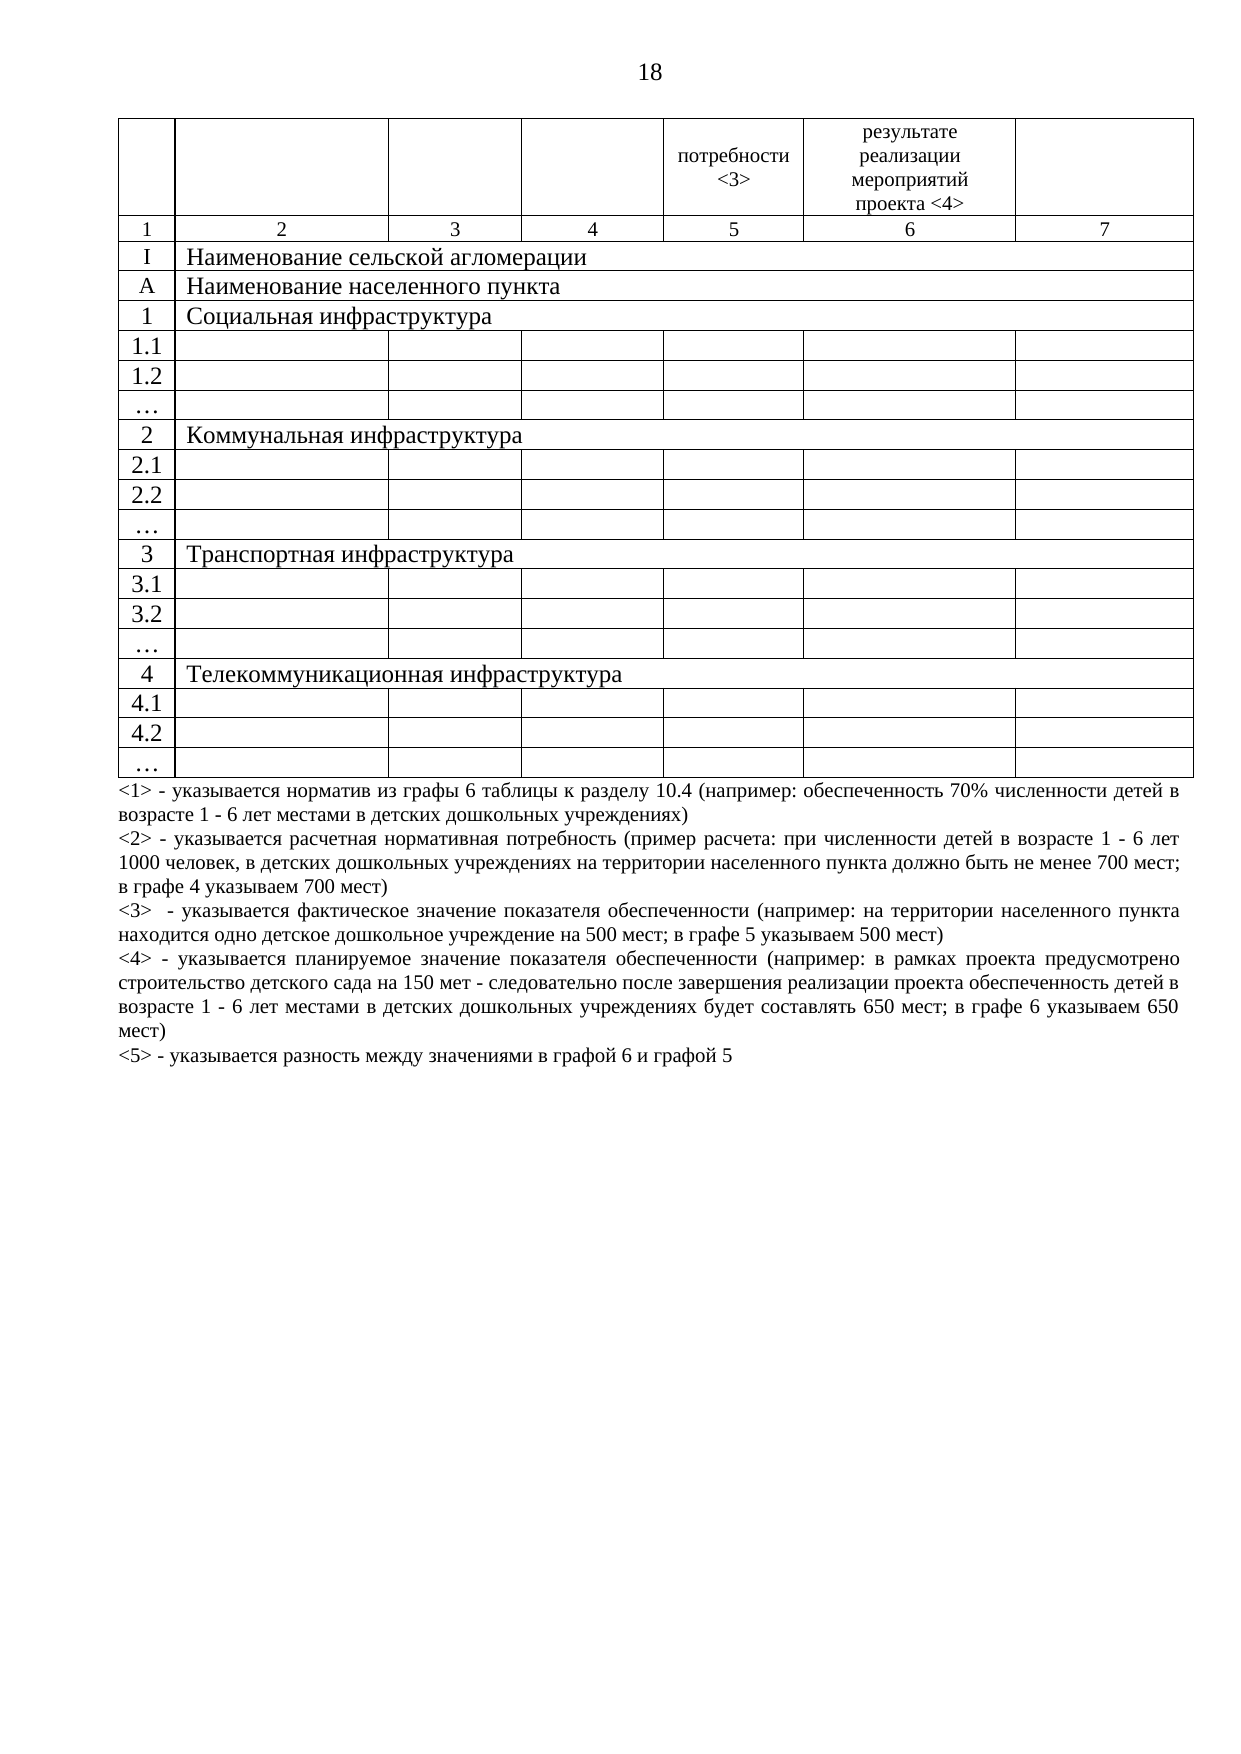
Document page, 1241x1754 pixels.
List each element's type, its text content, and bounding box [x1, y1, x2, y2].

table_cell [389, 569, 521, 598]
table_cell [1016, 510, 1193, 538]
table_cell [1016, 569, 1193, 598]
table_cell [389, 689, 521, 717]
table_cell [664, 331, 803, 360]
table_cell [389, 629, 521, 658]
table_cell Наименование населенного пункта [176, 271, 1193, 300]
table_cell [1016, 689, 1193, 717]
table_cell Наименование сельской агломерации [176, 242, 1193, 270]
table_cell [389, 480, 521, 509]
table_cell [389, 599, 521, 628]
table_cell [389, 119, 521, 215]
table_cell Социальная инфраструктура [176, 301, 1193, 330]
table_cell 3.1 [119, 569, 174, 598]
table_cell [804, 119, 1015, 215]
table_cell 1 [119, 216, 174, 241]
table_cell [176, 480, 388, 509]
table_cell [664, 689, 803, 717]
table_cell Коммунальная инфраструктура [176, 420, 1193, 449]
table_cell [176, 450, 388, 479]
table_cell [1016, 391, 1193, 419]
table_cell [664, 510, 803, 538]
text <5> - указывается разность между значениями в графой 6 и графой 5 [118, 1042, 1181, 1067]
table_cell [522, 510, 663, 538]
table_cell [522, 480, 663, 509]
table_cell [804, 361, 1015, 389]
table_cell [804, 599, 1015, 628]
table_cell 1 [119, 301, 174, 330]
table_cell 5 [664, 216, 803, 241]
table_cell [176, 510, 388, 538]
table_cell [664, 748, 803, 777]
table_cell [176, 748, 388, 777]
table_cell [664, 599, 803, 628]
table_cell [804, 510, 1015, 538]
table_cell … [119, 748, 174, 777]
table_cell [804, 569, 1015, 598]
table_cell 3 [389, 216, 521, 241]
table_cell 6 [804, 216, 1015, 241]
table_cell [804, 718, 1015, 747]
table_cell [522, 629, 663, 658]
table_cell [1016, 119, 1193, 215]
table_cell [664, 450, 803, 479]
table_cell [664, 480, 803, 509]
table_cell [664, 569, 803, 598]
table_cell [522, 748, 663, 777]
table_cell [1016, 361, 1193, 389]
table_cell [522, 599, 663, 628]
table_cell [389, 331, 521, 360]
table_cell [522, 689, 663, 717]
table_cell [804, 748, 1015, 777]
table_cell [176, 331, 388, 360]
table_cell 4 [119, 659, 174, 687]
table_cell Телекоммуникационная инфраструктура [176, 659, 1193, 687]
table_cell [389, 361, 521, 389]
table_cell 3 [119, 540, 174, 568]
table_cell [176, 599, 388, 628]
text <3> - указывается фактическое значение показателя обеспеченности (например: на территории населенного пункта находится одно детское дошкольное учреждение на 500 мест; в графе 5 указываем 500 мест) [118, 898, 1181, 946]
table_cell [804, 689, 1015, 717]
table_cell [664, 718, 803, 747]
table_cell [664, 391, 803, 419]
table_cell [522, 569, 663, 598]
table_cell [176, 718, 388, 747]
table_cell [1016, 748, 1193, 777]
table_cell [176, 689, 388, 717]
table_cell 4 [522, 216, 663, 241]
table_cell А [119, 271, 174, 300]
table_cell [522, 450, 663, 479]
table_cell [389, 748, 521, 777]
table_cell [1016, 599, 1193, 628]
table_cell [804, 331, 1015, 360]
table_cell I [119, 242, 174, 270]
table_cell [176, 361, 388, 389]
table_cell 4.1 [119, 689, 174, 717]
text <2> - указывается расчетная нормативная потребность (пример расчета: при численности детей в возрасте 1 - 6 лет 1000 человек, в детских дошкольных учреждениях на территории населенного пункта должно быть не менее 700 мест; в графе 4 указываем 700 мест) [118, 826, 1181, 898]
table_cell Транспортная инфраструктура [176, 540, 1193, 568]
table_cell [664, 361, 803, 389]
table_cell [804, 629, 1015, 658]
table_cell [664, 629, 803, 658]
table_cell [176, 569, 388, 598]
table_cell 2.2 [119, 480, 174, 509]
table_cell … [119, 629, 174, 658]
table_cell [1016, 480, 1193, 509]
table_cell 7 [1016, 216, 1193, 241]
table_cell [804, 480, 1015, 509]
table_cell [522, 361, 663, 389]
table_cell 1.2 [119, 361, 174, 389]
table_cell [1016, 331, 1193, 360]
table_cell [1016, 629, 1193, 658]
table_cell 4.2 [119, 718, 174, 747]
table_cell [664, 119, 803, 215]
table_cell [389, 718, 521, 747]
table_cell [522, 718, 663, 747]
table_cell [389, 510, 521, 538]
table_cell 3.2 [119, 599, 174, 628]
table_cell [804, 450, 1015, 479]
table_cell 2.1 [119, 450, 174, 479]
table_cell [176, 391, 388, 419]
table_cell [176, 629, 388, 658]
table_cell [522, 119, 663, 215]
table_cell 2 [176, 216, 388, 241]
table_cell [389, 391, 521, 419]
table_cell 2 [119, 420, 174, 449]
table_cell 1.1 [119, 331, 174, 360]
table_cell … [119, 510, 174, 538]
table_cell [804, 391, 1015, 419]
table_cell [1016, 450, 1193, 479]
table_cell [389, 450, 521, 479]
table_cell [522, 391, 663, 419]
table_cell … [119, 391, 174, 419]
table_cell [1016, 718, 1193, 747]
table_cell [522, 331, 663, 360]
text <4> - указывается планируемое значение показателя обеспеченности (например: в рамках проекта предусмотрено строительство детского сада на 150 мет - следовательно после завершения реализации проекта обеспеченность детей в возрасте 1 - 6 лет местами в детских дошкольных учреждениях будет составлять 650 мест; в графе 6 указываем 650 мест) [118, 946, 1181, 1042]
text <1> - указывается норматив из графы 6 таблицы к разделу 10.4 (например: обеспеченность 70% численности детей в возрасте 1 - 6 лет местами в детских дошкольных учреждениях) [118, 778, 1181, 826]
